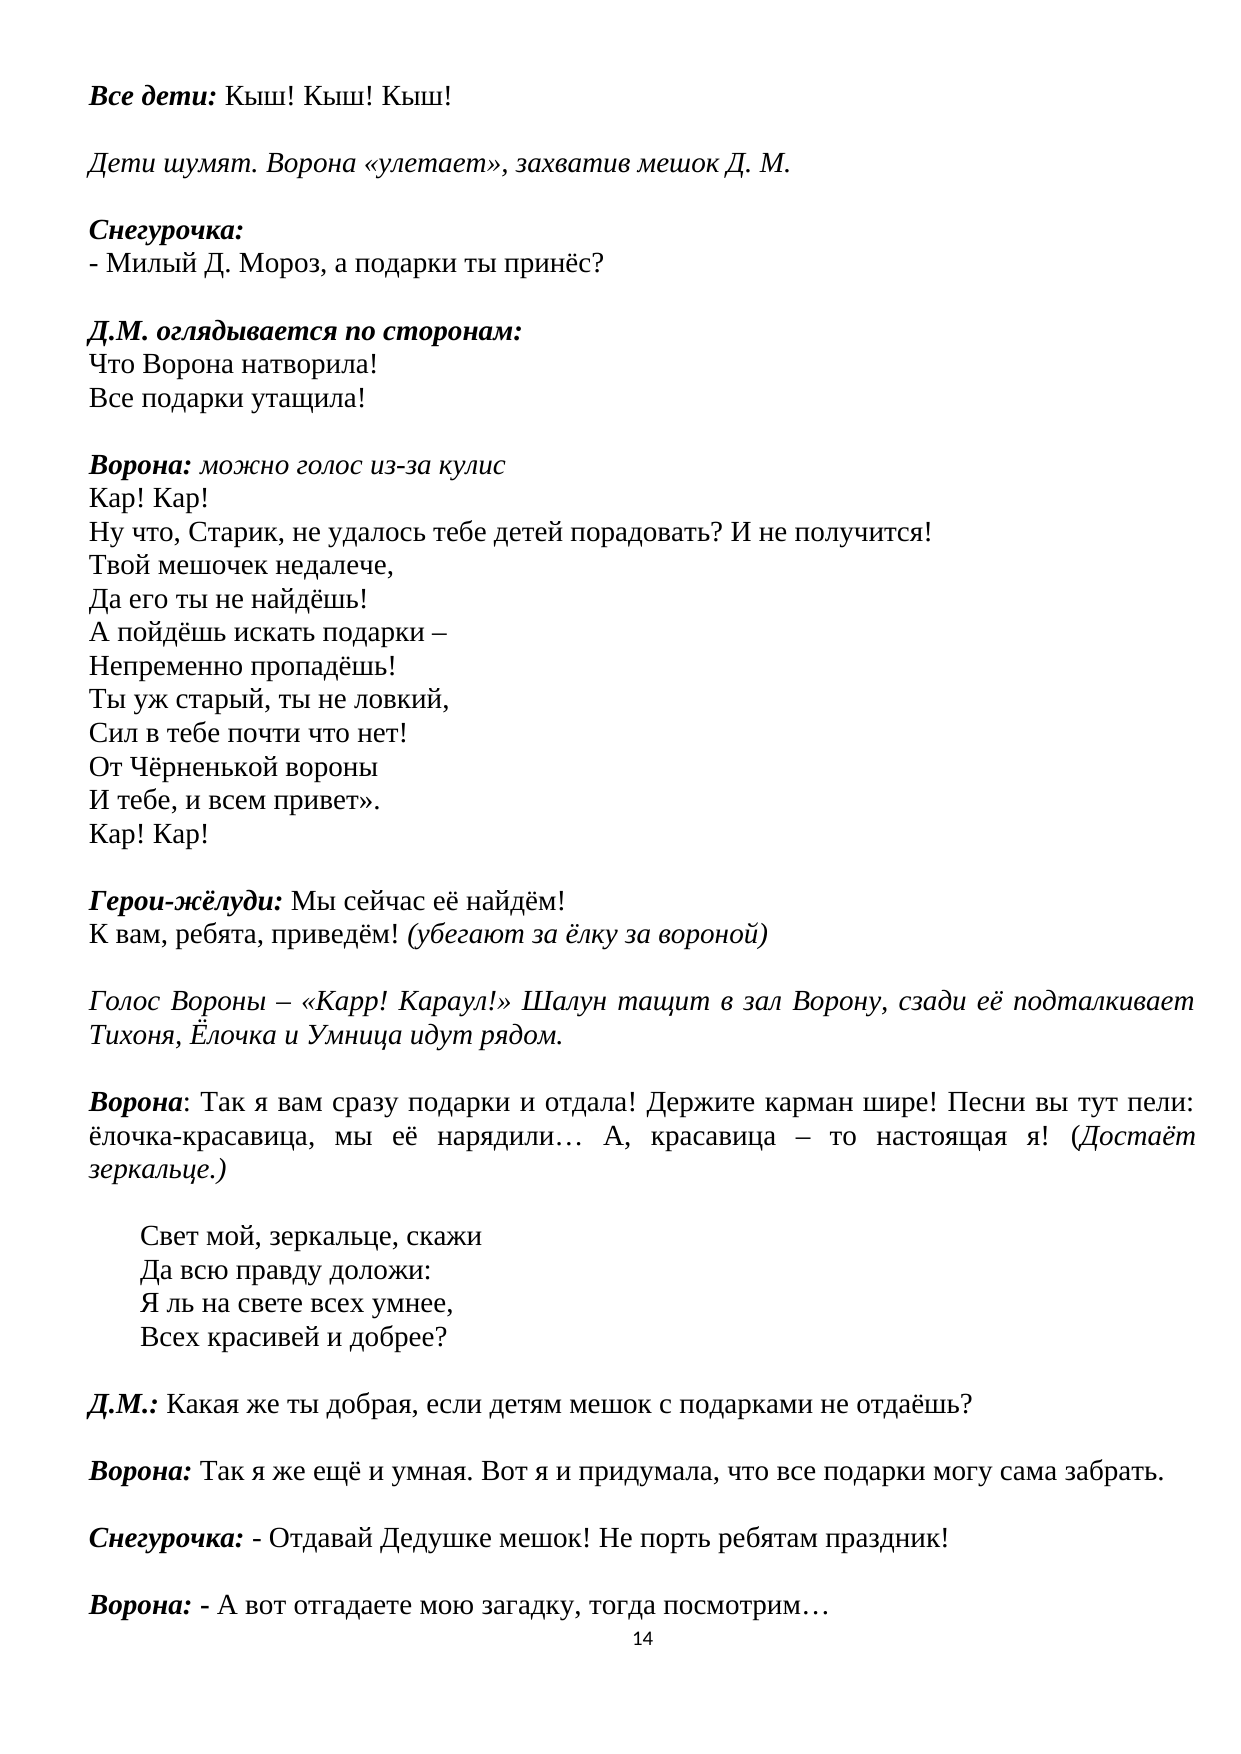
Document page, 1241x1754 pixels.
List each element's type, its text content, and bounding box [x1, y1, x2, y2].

text Ворона: - А вот отгадаете мою загадку, тогда посмотрим… [89, 1587, 1196, 1621]
text Ворона: Так я же ещё и умная. Вот я и придумала, что все подарки могу сама забрать. [89, 1453, 1196, 1487]
text Ты уж старый, ты не ловкий, [89, 682, 1196, 715]
text Герои-жёлуди: Мы сейчас её найдём! [89, 883, 1196, 916]
text Кар! Кар! [89, 816, 1196, 849]
text Все дети: Кыш! Кыш! Кыш! [89, 78, 1196, 111]
text Непременно пропадёшь! [89, 648, 1196, 682]
text Что Ворона натворила! [89, 346, 1196, 380]
text Всех красивей и добрее? [89, 1319, 1196, 1352]
text Твой мешочек недалече, [89, 547, 1196, 581]
text - Милый Д. Мороз, а подарки ты принёс? [89, 246, 1196, 279]
text Ворона: Так я вам сразу подарки и отдала! Держите карман шире! Песни вы тут пели: ёлочка-красавица, мы её нарядили… А, красавица – то настоящая я! (Достаёт зеркальце.) [89, 1084, 1196, 1185]
text А пойдёшь искать подарки – [89, 614, 1196, 648]
text Все подарки утащила! [89, 380, 1196, 413]
text К вам, ребята, приведём! (убегают за ёлку за вороной) [89, 916, 1196, 950]
text Сил в тебе почти что нет! [89, 715, 1196, 749]
text Ворона: можно голос из-за кулис [89, 447, 1196, 480]
text И тебе, и всем привет». [89, 782, 1196, 816]
text Я ль на свете всех умнее, [89, 1285, 1196, 1319]
text Д.М. оглядывается по сторонам: [89, 313, 1196, 346]
text Снегурочка: [89, 212, 1196, 246]
text Голос Вороны – «Карр! Караул!» Шалун тащит в зал Ворону, сзади её подталкивает Тихоня, Ёлочка и Умница идут рядом. [89, 983, 1196, 1051]
text Д.М.: Какая же ты добрая, если детям мешок с подарками не отдаёшь? [89, 1386, 1196, 1419]
text От Чёрненькой вороны [89, 749, 1196, 782]
text Да его ты не найдёшь! [89, 581, 1196, 614]
text Ну что, Старик, не удалось тебе детей порадовать? И не получится! [89, 514, 1196, 547]
text Снегурочка: - Отдавай Дедушке мешок! Не порть ребятам праздник! [89, 1520, 1196, 1554]
text Свет мой, зеркальце, скажи [89, 1218, 1196, 1252]
text Да всю правду доложи: [89, 1252, 1196, 1285]
text Кар! Кар! [89, 480, 1196, 514]
text Дети шумят. Ворона «улетает», захватив мешок Д. М. [89, 145, 1196, 178]
